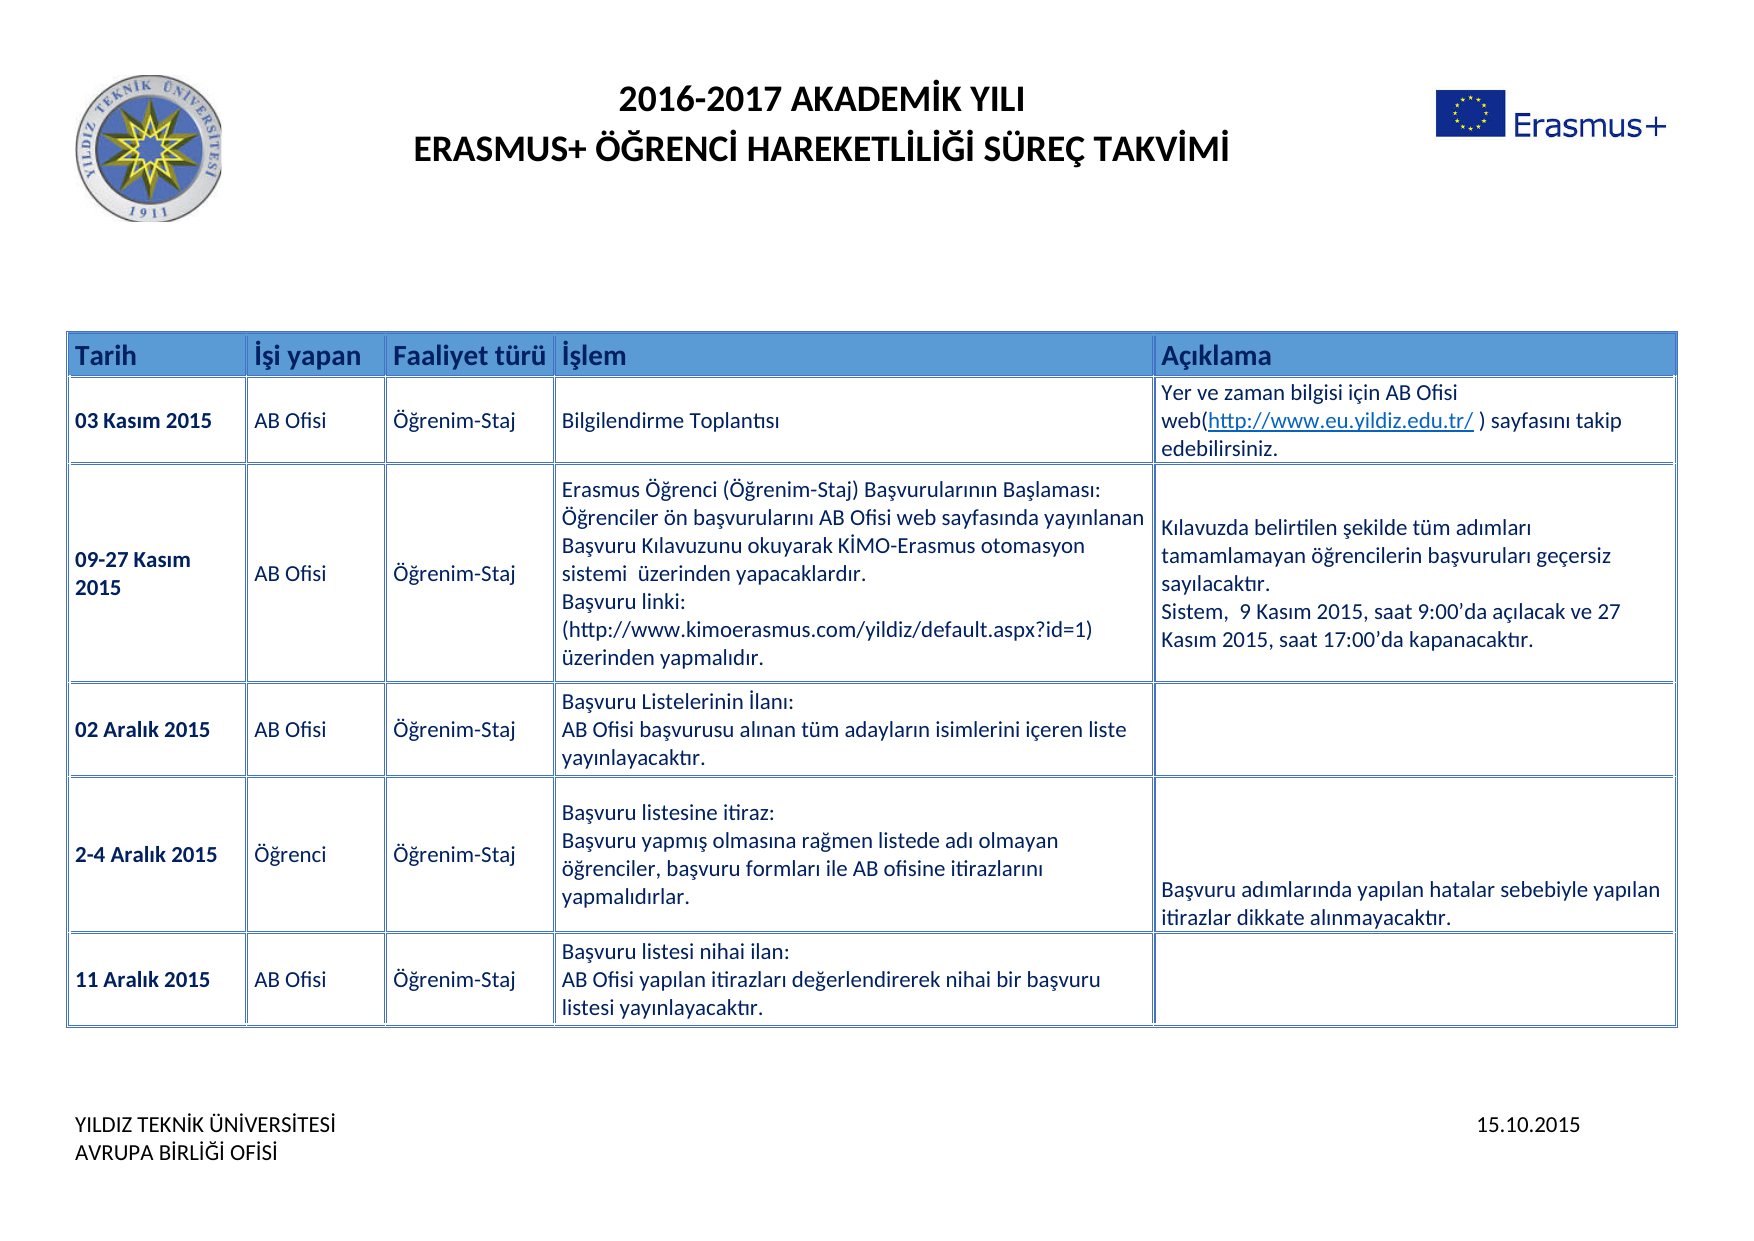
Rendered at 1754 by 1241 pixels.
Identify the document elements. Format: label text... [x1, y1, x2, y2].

text 2016-2017 AKADEMİK YILI ERASMUS+ ÖĞRENCİ HAREKETLİLİĞİ SÜREÇ TAKVİMİ [222, 75, 1679, 170]
table_cell 02 Aralık 2015 [68, 681, 247, 775]
table_cell Öğrenci [248, 778, 384, 931]
table_cell Öğrenim-Staj [387, 378, 553, 462]
table_cell Başvuru Listelerinin İlanı: AB Ofisi başvurusu alınan tüm adayların isimlerini içeren liste yayınlayacaktır. [556, 684, 1152, 775]
table_header İşlem [554, 332, 1154, 375]
table_cell Başvuru listesi nihai ilan: AB Ofisi yapılan itirazları değerlendirerek nihai bir başvuru listesi yayınlayacaktır. [554, 931, 1154, 1025]
table_cell Kılavuzda belirtilen şekilde tüm adımları tamamlamayan öğrencilerin başvuruları geçersiz sayılacaktır. Sistem, 9 Kasım 2015, saat 9:00’da açılacak ve 27 Kasım 2015, saat 17:00’da kapanacaktır. [1154, 462, 1677, 681]
table_cell 2-4 Aralık 2015 [69, 775, 245, 931]
table_cell AB Ofisi [247, 931, 386, 1025]
table_cell Öğrenim-Staj [386, 934, 554, 1025]
table_cell AB Ofisi [248, 684, 384, 775]
table_header Açıklama [1154, 334, 1675, 375]
table_cell 11 Aralık 2015 [68, 931, 247, 1025]
table_cell Yer ve zaman bilgisi için AB Ofisi web(http://www.eu.yildiz.edu.tr/ ) sayfasını takip edebilirsiniz. [1154, 375, 1677, 462]
table_cell Öğrenim-Staj [387, 684, 553, 775]
table_cell AB Ofisi [248, 465, 384, 681]
table_header Tarih [68, 332, 247, 375]
table_cell 03 Kasım 2015 [68, 375, 247, 462]
picture [1422, 76, 1676, 145]
table_header Faaliyet türü [386, 334, 554, 375]
table_cell Erasmus Öğrenci (Öğrenim-Staj) Başvurularının Başlaması: Öğrenciler ön başvurularını AB Ofisi web sayfasında yayınlanan Başvuru Kılavuzunu okuyarak KİMO-Erasmus otomasyon sistemi üzerinden yapacaklardır. Başvuru linki: (http://www.kimoerasmus.com/yildiz/default.aspx?id=1) üzerinden yapmalıdır. [556, 465, 1152, 681]
table_cell Başvuru listesine itiraz: Başvuru yapmış olmasına rağmen listede adı olmayan öğrenciler, başvuru formları ile AB ofisine itirazlarını yapmalıdırlar. [556, 778, 1152, 931]
table_cell Başvuru adımlarında yapılan hatalar sebebiyle yapılan itirazlar dikkate alınmayacaktır. [1156, 775, 1675, 931]
table_cell Bilgilendirme Toplantısı [556, 378, 1152, 462]
table_header İşi yapan [247, 332, 386, 375]
table_cell [1154, 681, 1677, 775]
table_cell 09-27 Kasım 2015 [68, 462, 247, 681]
table_cell Öğrenim-Staj [387, 778, 553, 931]
table_cell [1154, 931, 1677, 1025]
table_cell AB Ofisi [248, 378, 384, 462]
picture [75, 75, 222, 222]
table_cell Öğrenim-Staj [387, 465, 553, 681]
